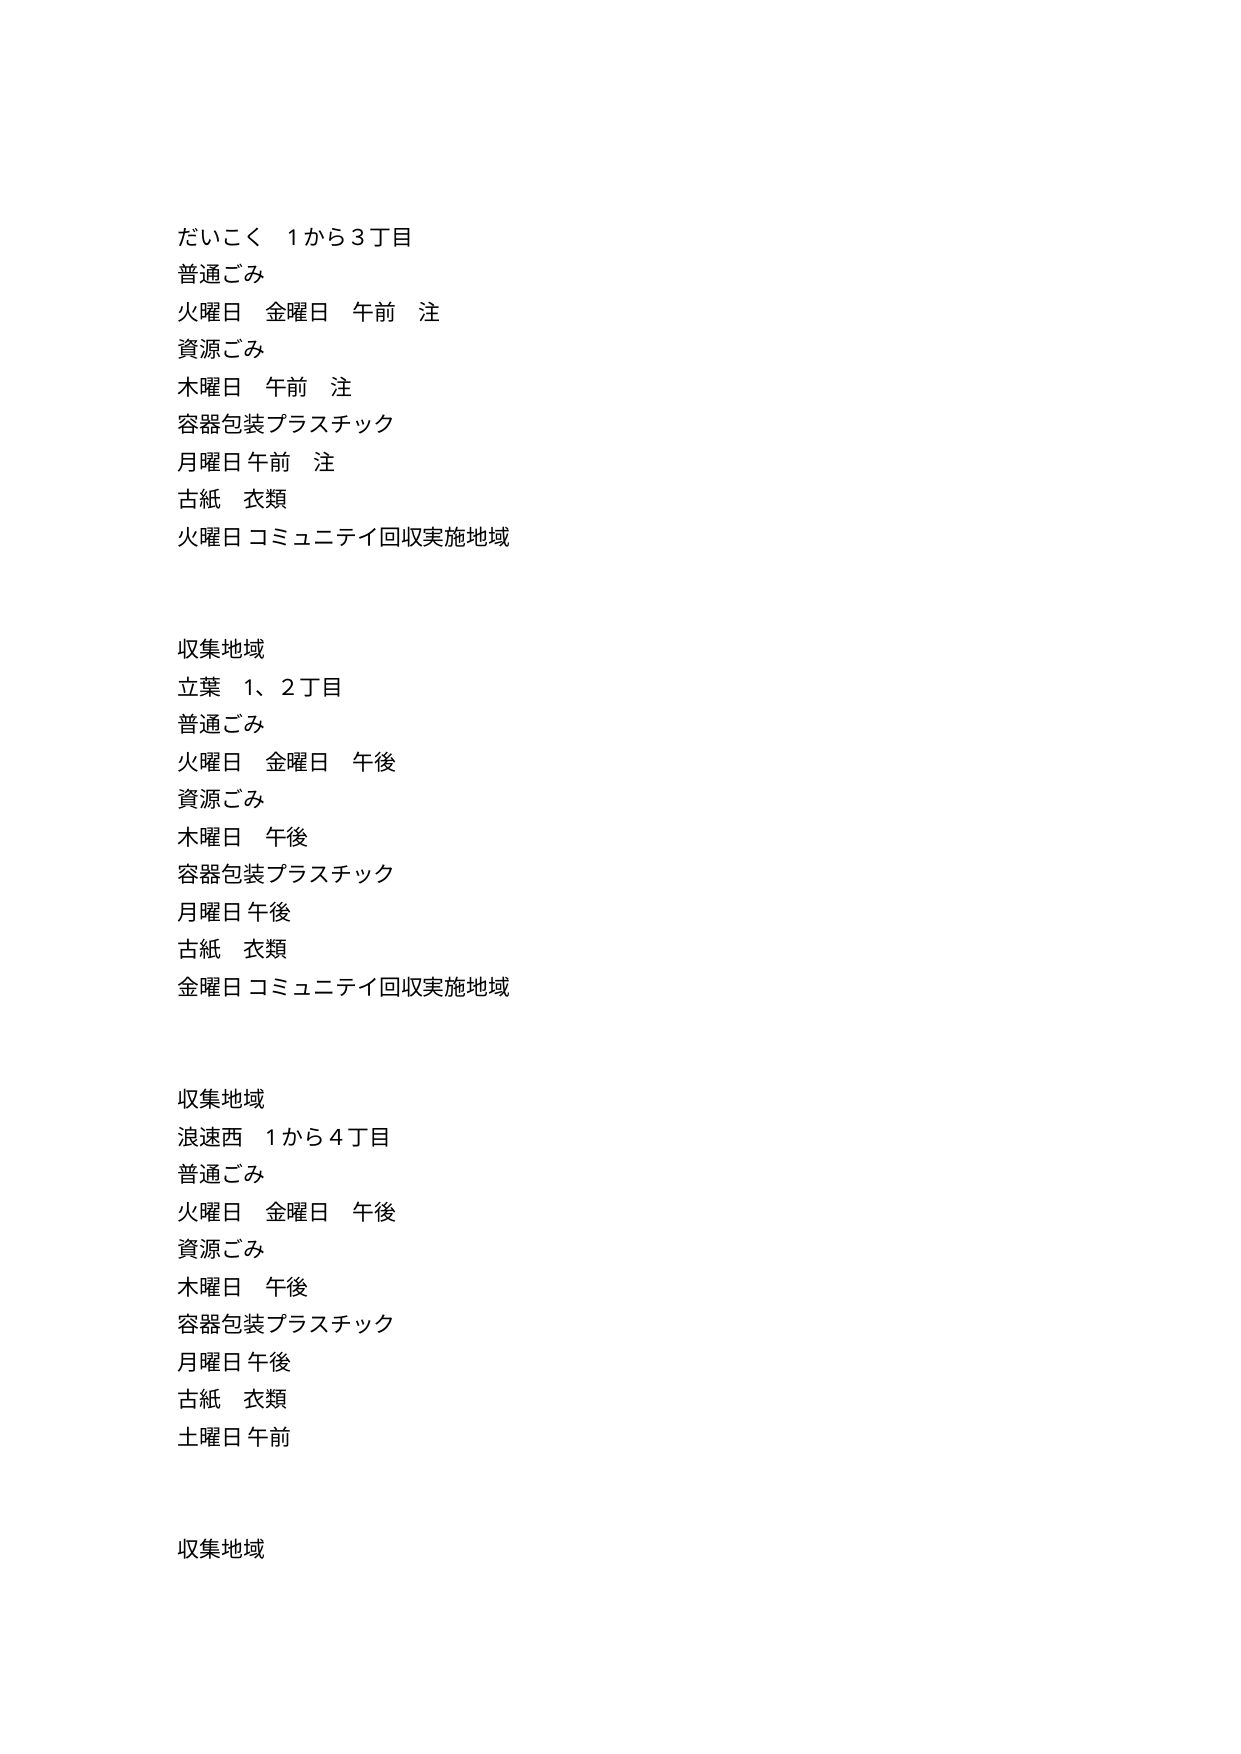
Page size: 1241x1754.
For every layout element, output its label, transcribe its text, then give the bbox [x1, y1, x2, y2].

text 普通ごみ [177, 1154, 1063, 1192]
text 普通ごみ [177, 254, 1063, 292]
text 立葉 1、２丁目 [177, 667, 1063, 704]
text 容器包装プラスチック [177, 854, 1063, 892]
text 月曜日 午前 注 [177, 442, 1063, 479]
text だいこく 1から３丁目 [177, 217, 1063, 254]
text 木曜日 午後 [177, 1267, 1063, 1304]
text 古紙 衣類 [177, 1379, 1063, 1417]
text 土曜日 午前 [177, 1417, 1063, 1454]
text 普通ごみ [177, 704, 1063, 742]
text 浪速西 1から４丁目 [177, 1117, 1063, 1154]
text 金曜日 コミュニテイ回収実施地域 [177, 967, 1063, 1004]
text 木曜日 午前 注 [177, 367, 1063, 404]
text 収集地域 [177, 1079, 1063, 1117]
text 容器包装プラスチック [177, 1304, 1063, 1342]
text 資源ごみ [177, 1229, 1063, 1267]
text 火曜日 金曜日 午後 [177, 742, 1063, 779]
text 資源ごみ [177, 329, 1063, 367]
text 古紙 衣類 [177, 929, 1063, 967]
text 月曜日 午後 [177, 892, 1063, 929]
text 木曜日 午後 [177, 817, 1063, 854]
text 資源ごみ [177, 779, 1063, 817]
text 収集地域 [177, 1529, 1063, 1567]
text 火曜日 コミュニテイ回収実施地域 [177, 517, 1063, 554]
text 火曜日 金曜日 午後 [177, 1192, 1063, 1229]
text 月曜日 午後 [177, 1342, 1063, 1379]
text 古紙 衣類 [177, 479, 1063, 517]
text 火曜日 金曜日 午前 注 [177, 292, 1063, 329]
text 容器包装プラスチック [177, 404, 1063, 442]
text 収集地域 [177, 629, 1063, 667]
